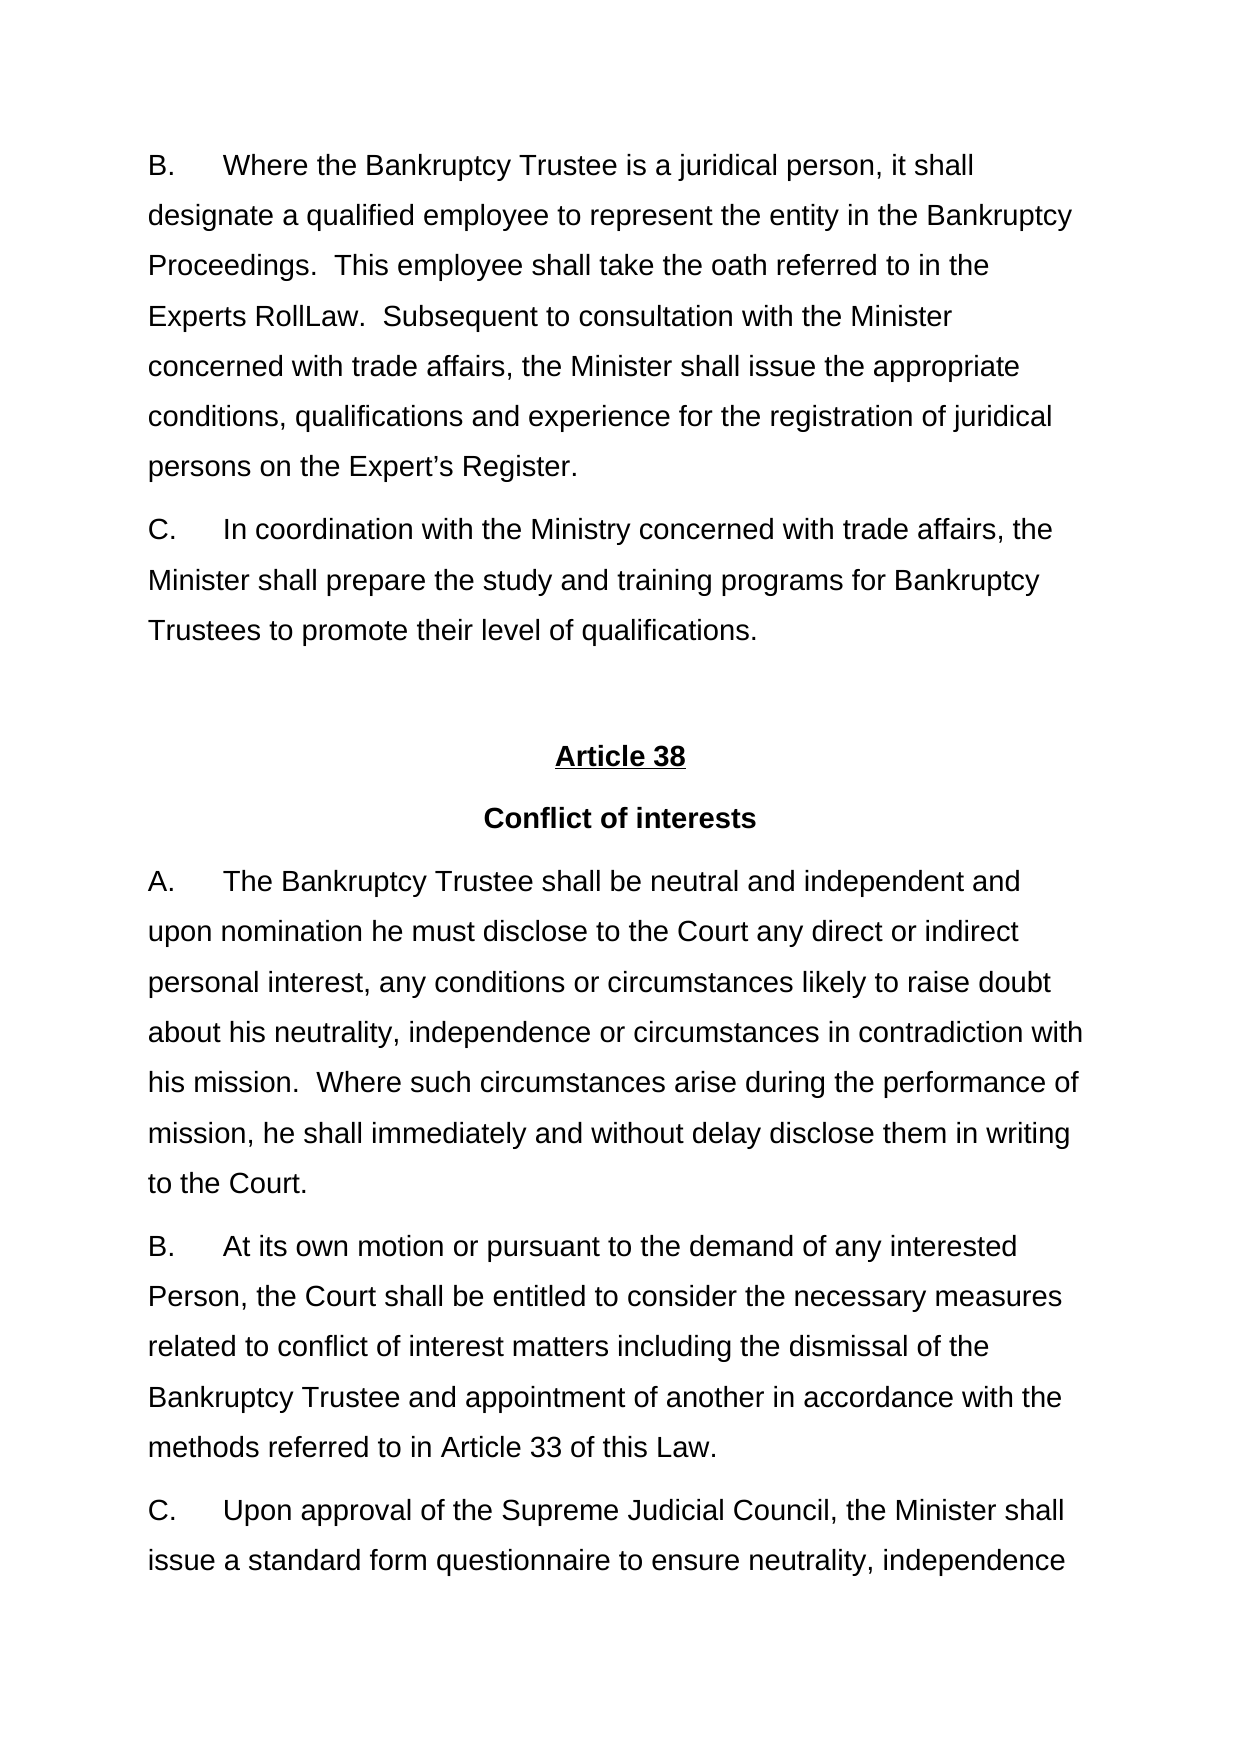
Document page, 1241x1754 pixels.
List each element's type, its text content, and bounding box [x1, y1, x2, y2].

list At its own motion or pursuant to the demand of any interested Person, the Court shall be entitled to consider the necessary measures related to conflict of interest matters including the dismissal of the Bankruptcy Trustee and appointment of another in accordance with the methods referred to in Article 33 of this Law. [148, 1229, 1093, 1464]
text Article 38 [148, 738, 1093, 772]
list The Bankruptcy Trustee shall be neutral and independent and upon nomination he must disclose to the Court any direct or indirect personal interest, any conditions or circumstances likely to raise doubt about his neutrality, independence or circumstances in contradiction with his mission. Where such circumstances arise during the performance of mission, he shall immediately and without delay disclose them in writing to the Court. [148, 864, 1093, 1199]
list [148, 1493, 1093, 1577]
text Conflict of interests [148, 801, 1093, 835]
list Where the Bankruptcy Trustee is a juridical person, it shall designate a qualified employee to represent the entity in the Bankruptcy Proceedings. This employee shall take the oath referred to in the Experts RollLaw. Subsequent to consultation with the Minister concerned with trade affairs, the Minister shall issue the appropriate conditions, qualifications and experience for the registration of juridical persons on the Expert’s Register. [148, 148, 1093, 483]
list In coordination with the Ministry concerned with trade affairs, the Minister shall prepare the study and training programs for Bankruptcy Trustees to promote their level of qualifications. [148, 512, 1093, 646]
